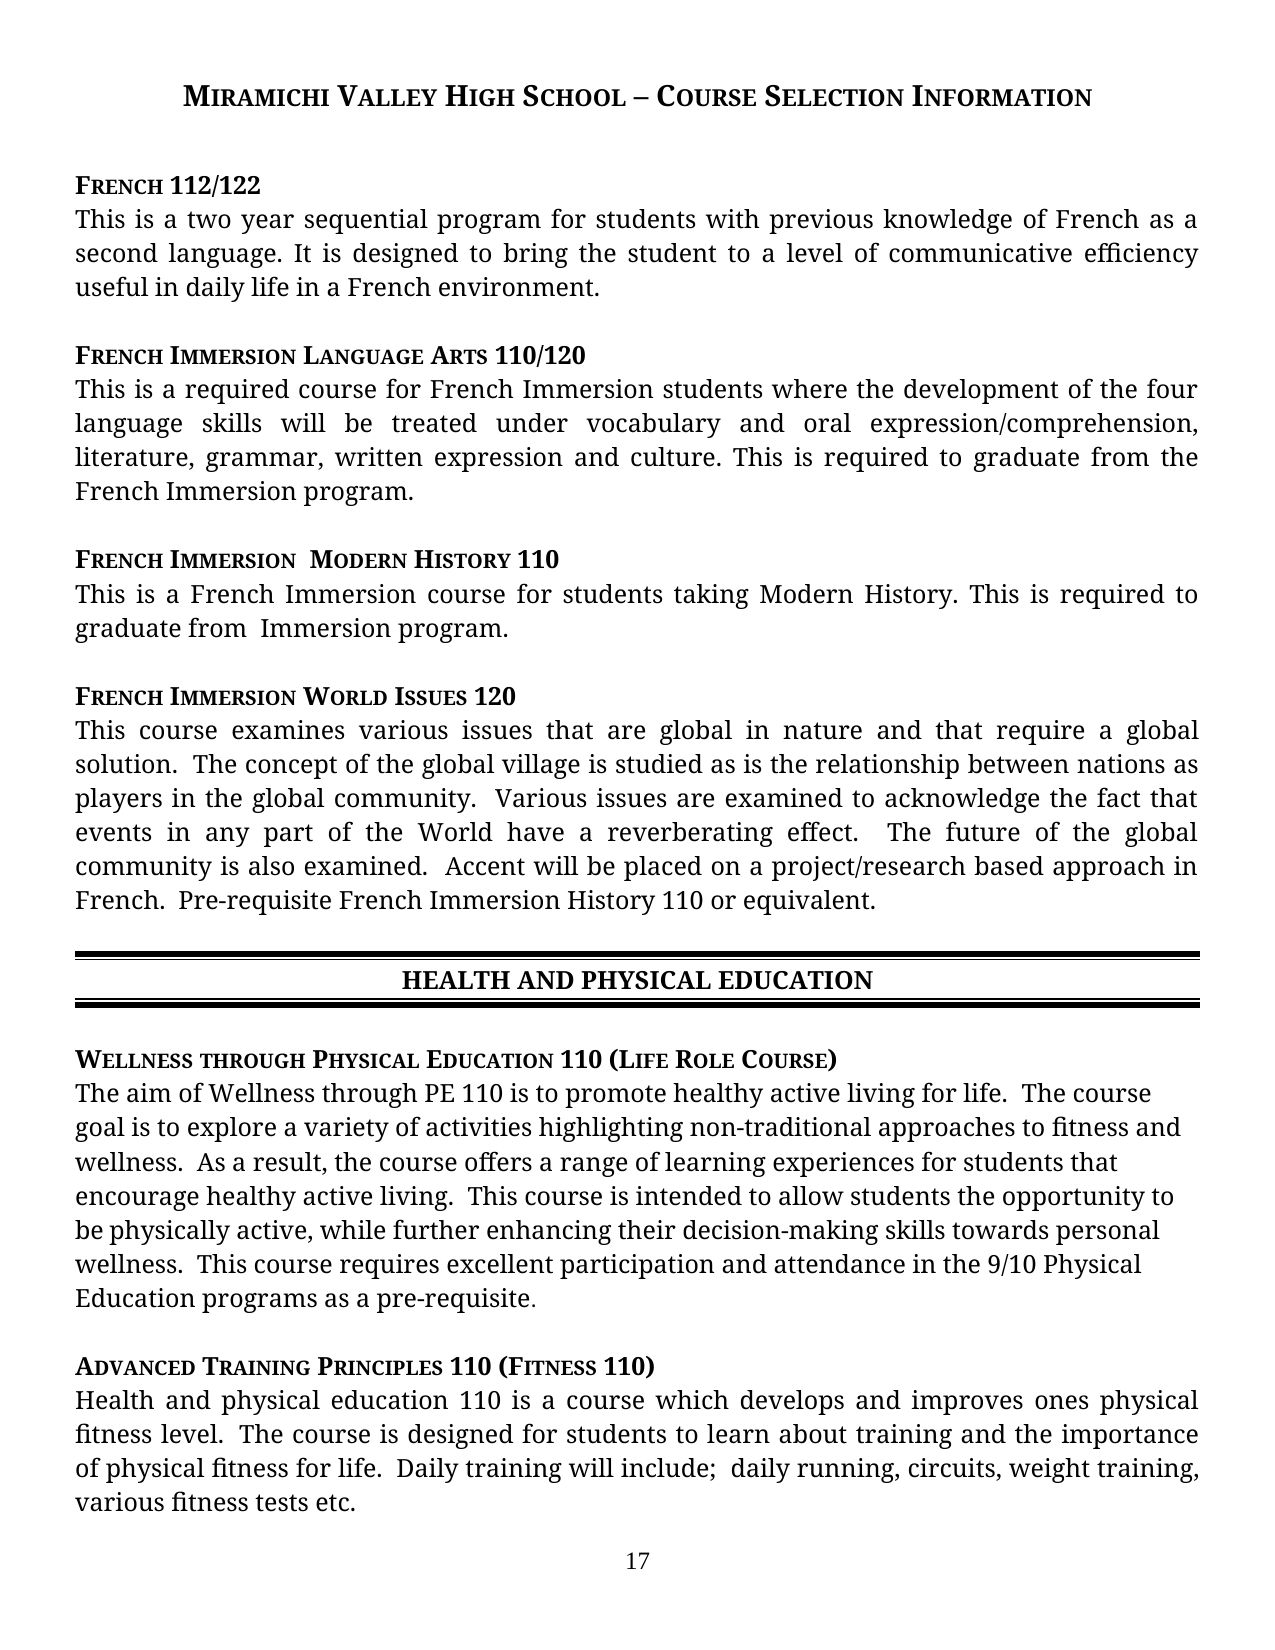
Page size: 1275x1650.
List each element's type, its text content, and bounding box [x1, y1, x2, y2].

subtitle French Immersion World Issues 120 [75, 678, 1200, 712]
text The aim of Wellness through PE 110 is to promote healthy active living for life. The course goal is to explore a variety of activities highlighting non-traditional approaches to fitness and wellness. As a result, the course offers a range of learning experiences for students that encourage healthy active living. This course is intended to allow students the opportunity to be physically active, while further enhancing their decision-making skills towards personal wellness. This course requires excellent participation and attendance in the 9/10 Physical Education programs as a pre-requisite. [75, 1076, 1200, 1314]
subtitle French Immersion Modern History 110 [75, 542, 1200, 576]
text This is a French Immersion course for students taking Modern History. This is required to graduate from Immersion program. [75, 576, 1200, 644]
subtitle French Immersion Language Arts 110/120 [75, 338, 1200, 372]
text This is a required course for French Immersion students where the development of the four language skills will be treated under vocabulary and oral expression/comprehension, literature, grammar, written expression and culture. This is required to graduate from the French Immersion program. [75, 372, 1200, 508]
subtitle Advanced Training Principles 110 (Fitness 110) [75, 1348, 1200, 1383]
subtitle French 112/122 [75, 167, 1200, 202]
text Health and physical education 110 is a course which develops and improves ones physical fitness level. The course is designed for students to learn about training and the importance of physical fitness for life. Daily training will include; daily running, circuits, weight training, various fitness tests etc. [75, 1383, 1200, 1519]
text This is a two year sequential program for students with previous knowledge of French as a second language. It is designed to bring the student to a level of communicative efficiency useful in daily life in a French environment. [75, 202, 1200, 304]
subtitle HEALTH AND PHYSICAL EDUCATION [75, 960, 1200, 998]
text This course examines various issues that are global in nature and that require a global solution. The concept of the global village is studied as is the relationship between nations as players in the global community. Various issues are examined to acknowledge the fact that events in any part of the World have a reverberating effect. The future of the global community is also examined. Accent will be placed on a project/research based approach in French. Pre-requisite French Immersion History 110 or equivalent. [75, 712, 1200, 917]
subtitle Wellness through Physical Education 110 (Life Role Course) [75, 1042, 1200, 1076]
